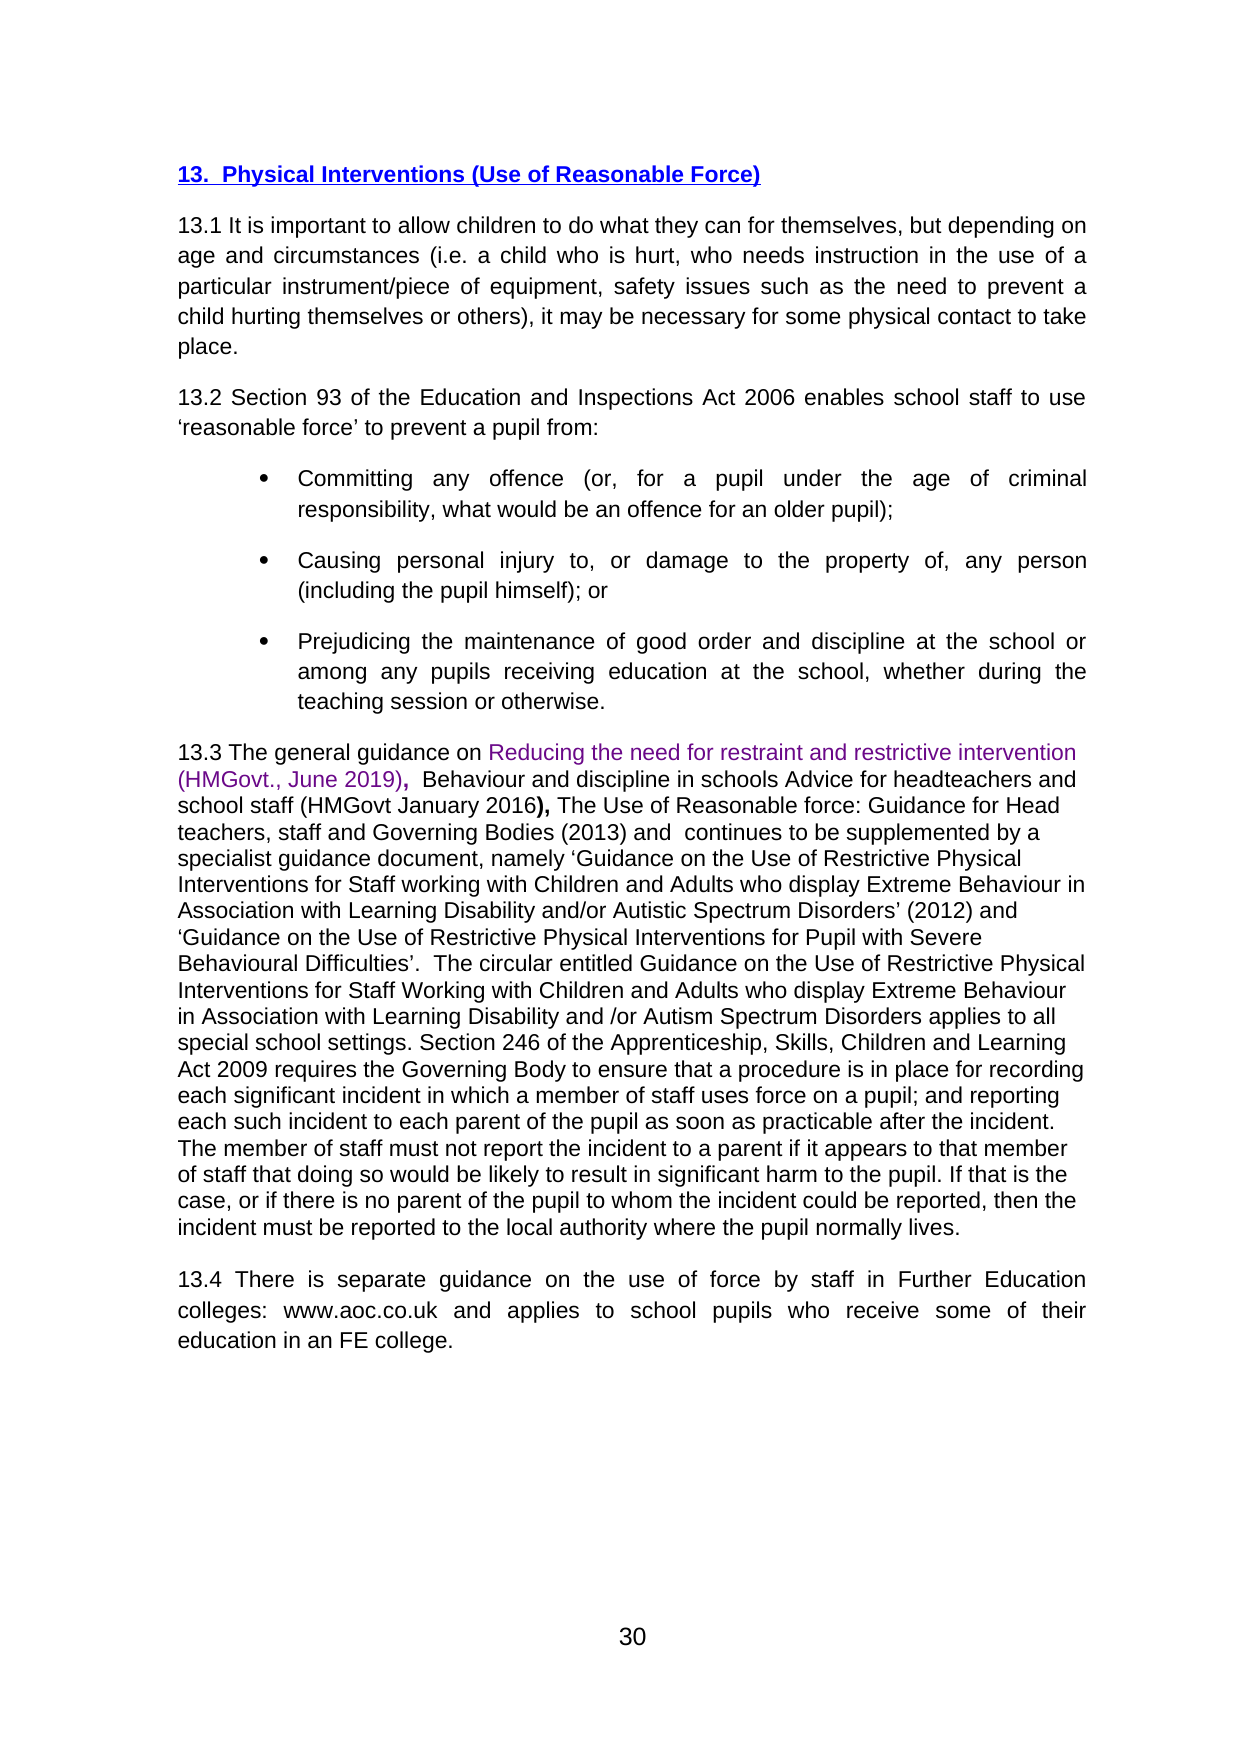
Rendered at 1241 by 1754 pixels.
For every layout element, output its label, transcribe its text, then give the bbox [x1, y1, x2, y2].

text 13.2 Section 93 of the Education and Inspections Act 2006 enables school staff to use ‘reasonable force’ to prevent a pupil from: [177, 384, 1087, 441]
text 13. Physical Interventions (Use of Reasonable Force) [177, 161, 1087, 188]
text 13.1 It is important to allow children to do what they can for themselves, but depending on age and circumstances (i.e. a child who is hurt, who needs instruction in the use of a particular instrument/piece of equipment, safety issues such as the need to prevent a child hurting themselves or others), it may be necessary for some physical contact to take place. [177, 212, 1087, 359]
list Causing personal injury to, or damage to the property of, any person (including the pupil himself); or [260, 547, 1087, 603]
list Prejudicing the maintenance of good order and discipline at the school or among any pupils receiving education at the school, whether during the teaching session or otherwise. [260, 628, 1087, 715]
text 13.4 There is separate guidance on the use of force by staff in Further Education colleges: www.aoc.co.uk and applies to school pupils who receive some of their education in an FE college. [177, 1266, 1087, 1353]
text 13.3 The general guidance on Reducing the need for restraint and restrictive intervention (HMGovt., June 2019), Behaviour and discipline in schools Advice for headteachers and school staff (HMGovt January 2016), The Use of Reasonable force: Guidance for Head teachers, staff and Governing Bodies (2013) and continues to be supplemented by a specialist guidance document, namely ‘Guidance on the Use of Restrictive Physical Interventions for Staff working with Children and Adults who display Extreme Behaviour in Association with Learning Disability and/or Autistic Spectrum Disorders’ (2012) and ‘Guidance on the Use of Restrictive Physical Interventions for Pupil with Severe Behavioural Difficulties’. The circular entitled Guidance on the Use of Restrictive Physical Interventions for Staff Working with Children and Adults who display Extreme Behaviour in Association with Learning Disability and /or Autism Spectrum Disorders applies to all special school settings. Section 246 of the Apprenticeship, Skills, Children and Learning Act 2009 requires the Governing Body to ensure that a procedure is in place for recording each significant incident in which a member of staff uses force on a pupil; and reporting each such incident to each parent of the pupil as soon as practicable after the incident. The member of staff must not report the incident to a parent if it appears to that member of staff that doing so would be likely to result in significant harm to the pupil. If that is the case, or if there is no parent of the pupil to whom the incident could be reported, then the incident must be reported to the local authority where the pupil normally lives. [177, 739, 1087, 1240]
list Committing any offence (or, for a pupil under the age of criminal responsibility, what would be an offence for an older pupil); [260, 465, 1087, 522]
